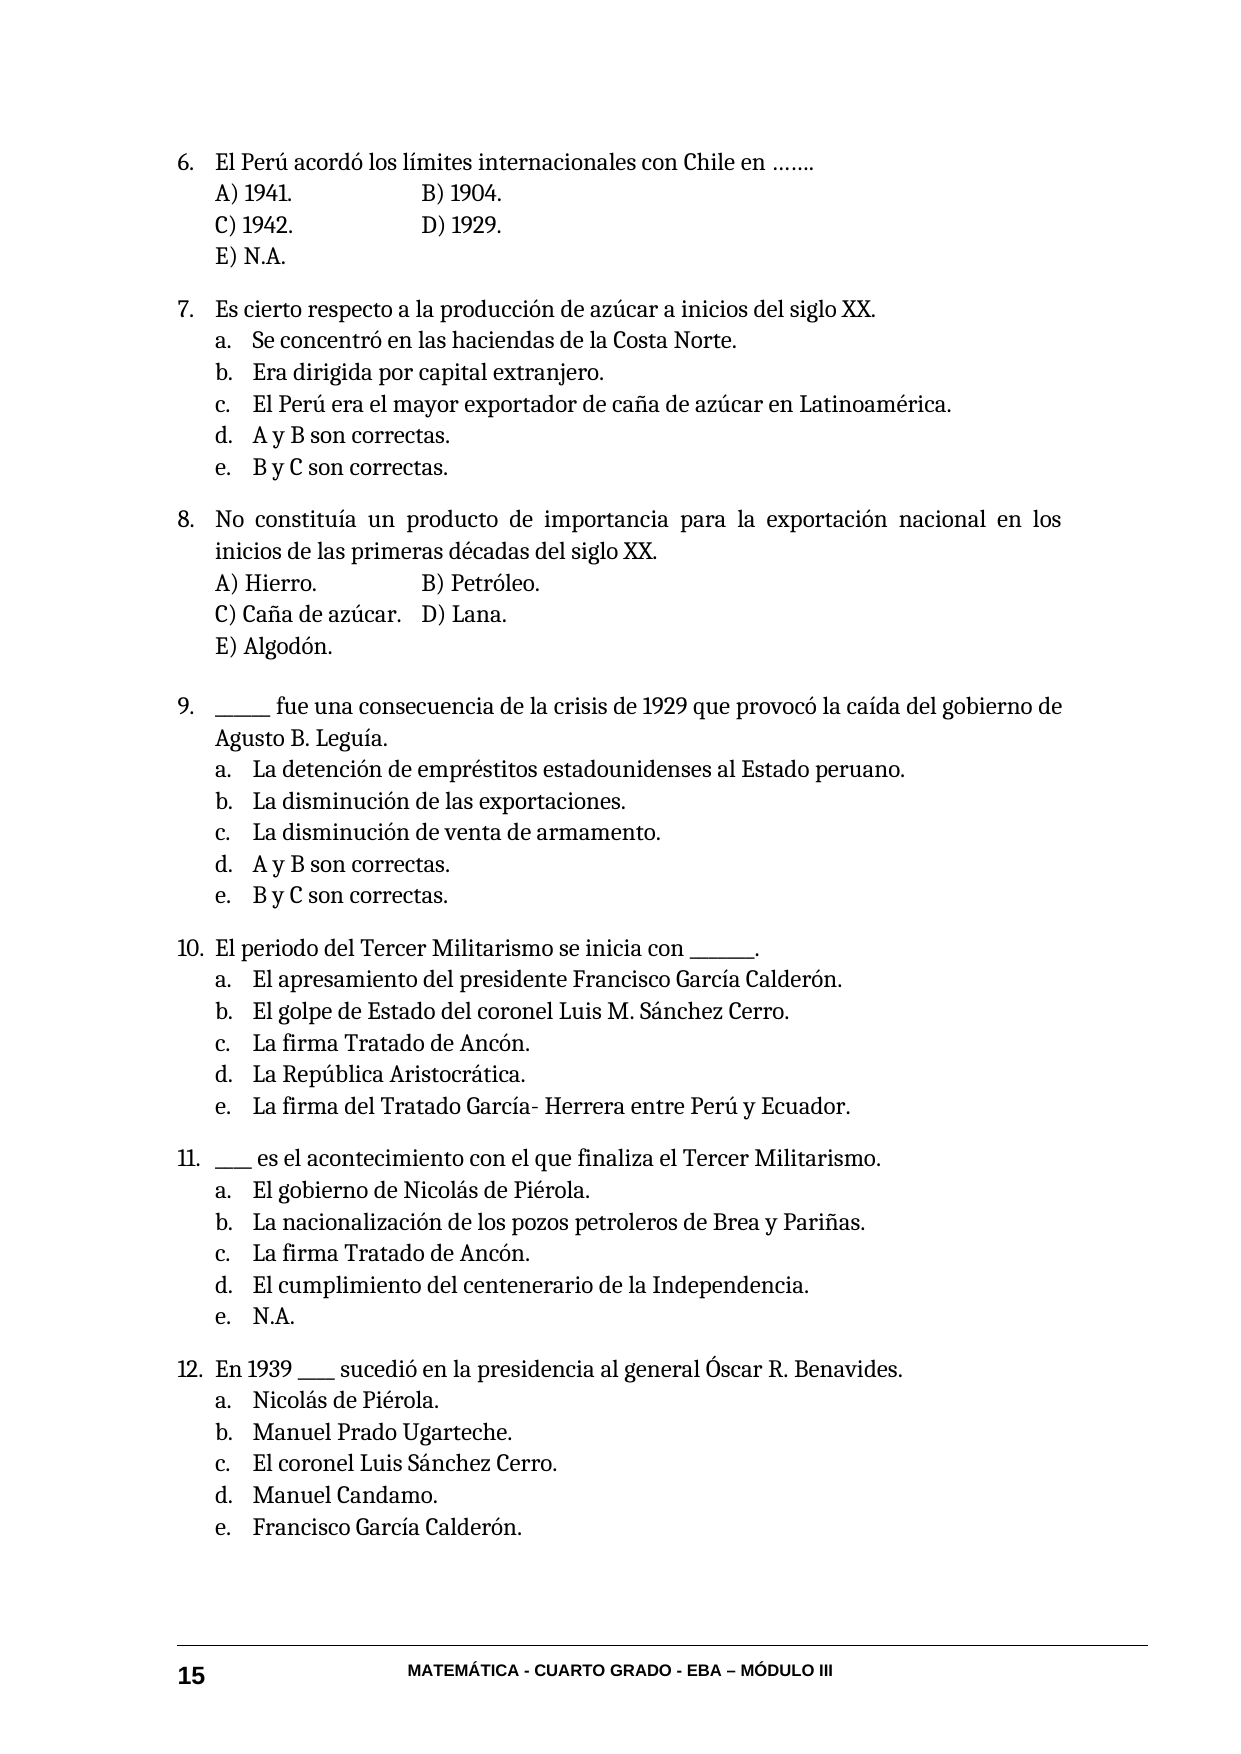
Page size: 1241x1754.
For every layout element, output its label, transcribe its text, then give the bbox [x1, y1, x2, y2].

text A) 1941. B) 1904. [215, 179, 1063, 208]
text E) Algodón. [215, 632, 1063, 660]
text A) Hierro. B) Petróleo. [215, 568, 1063, 597]
list Nicolás de Piérola. [215, 1386, 1063, 1415]
list La disminución de venta de armamento. [215, 818, 1063, 847]
list B y C son correctas. [215, 453, 1063, 481]
list ____ es el acontecimiento con el que finaliza el Tercer Militarismo. [177, 1144, 1063, 1173]
list El cumplimiento del centenerario de la Independencia. [215, 1271, 1063, 1299]
list Manuel Prado Ugarteche. [215, 1418, 1063, 1447]
list A y B son correctas. [215, 850, 1063, 878]
text C) 1942. D) 1929. [215, 211, 1063, 239]
list La nacionalización de los pozos petroleros de Brea y Pariñas. [215, 1207, 1063, 1236]
list A y B son correctas. [215, 421, 1063, 450]
text E) N.A. [215, 242, 1063, 271]
list El periodo del Tercer Militarismo se inicia con _______. [177, 934, 1063, 963]
list La República Aristocrática. [215, 1060, 1063, 1089]
list La firma Tratado de Ancón. [215, 1028, 1063, 1057]
list Manuel Candamo. [215, 1481, 1063, 1510]
list El coronel Luis Sánchez Cerro. [215, 1449, 1063, 1478]
list Era dirigida por capital extranjero. [215, 358, 1063, 387]
text C) Caña de azúcar. D) Lana. [215, 600, 1063, 629]
list El apresamiento del presidente Francisco García Calderón. [215, 965, 1063, 994]
list La firma Tratado de Ancón. [215, 1239, 1063, 1268]
list B y C son correctas. [215, 881, 1063, 910]
list Es cierto respecto a la producción de azúcar a inicios del siglo XX. [177, 295, 1063, 324]
list Francisco García Calderón. [215, 1512, 1063, 1541]
list El Perú acordó los límites internacionales con Chile en ……. [177, 148, 1063, 176]
list Se concentró en las haciendas de la Costa Norte. [215, 326, 1063, 355]
list No constituía un producto de importancia para la exportación nacional en los inicios de las primeras décadas del siglo XX. [177, 505, 1063, 566]
list ______ fue una consecuencia de la crisis de 1929 que provocó la caída del gobierno de Agusto B. Leguía. [177, 692, 1063, 752]
list La firma del Tratado García- Herrera entre Perú y Ecuador. [215, 1092, 1063, 1120]
list El Perú era el mayor exportador de caña de azúcar en Latinoamérica. [215, 389, 1063, 418]
list La disminución de las exportaciones. [215, 787, 1063, 815]
list El golpe de Estado del coronel Luis M. Sánchez Cerro. [215, 997, 1063, 1026]
list El gobierno de Nicolás de Piérola. [215, 1176, 1063, 1204]
list La detención de empréstitos estadounidenses al Estado peruano. [215, 755, 1063, 784]
list En 1939 ____ sucedió en la presidencia al general Óscar R. Benavides. [177, 1355, 1063, 1383]
list N.A. [215, 1302, 1063, 1331]
